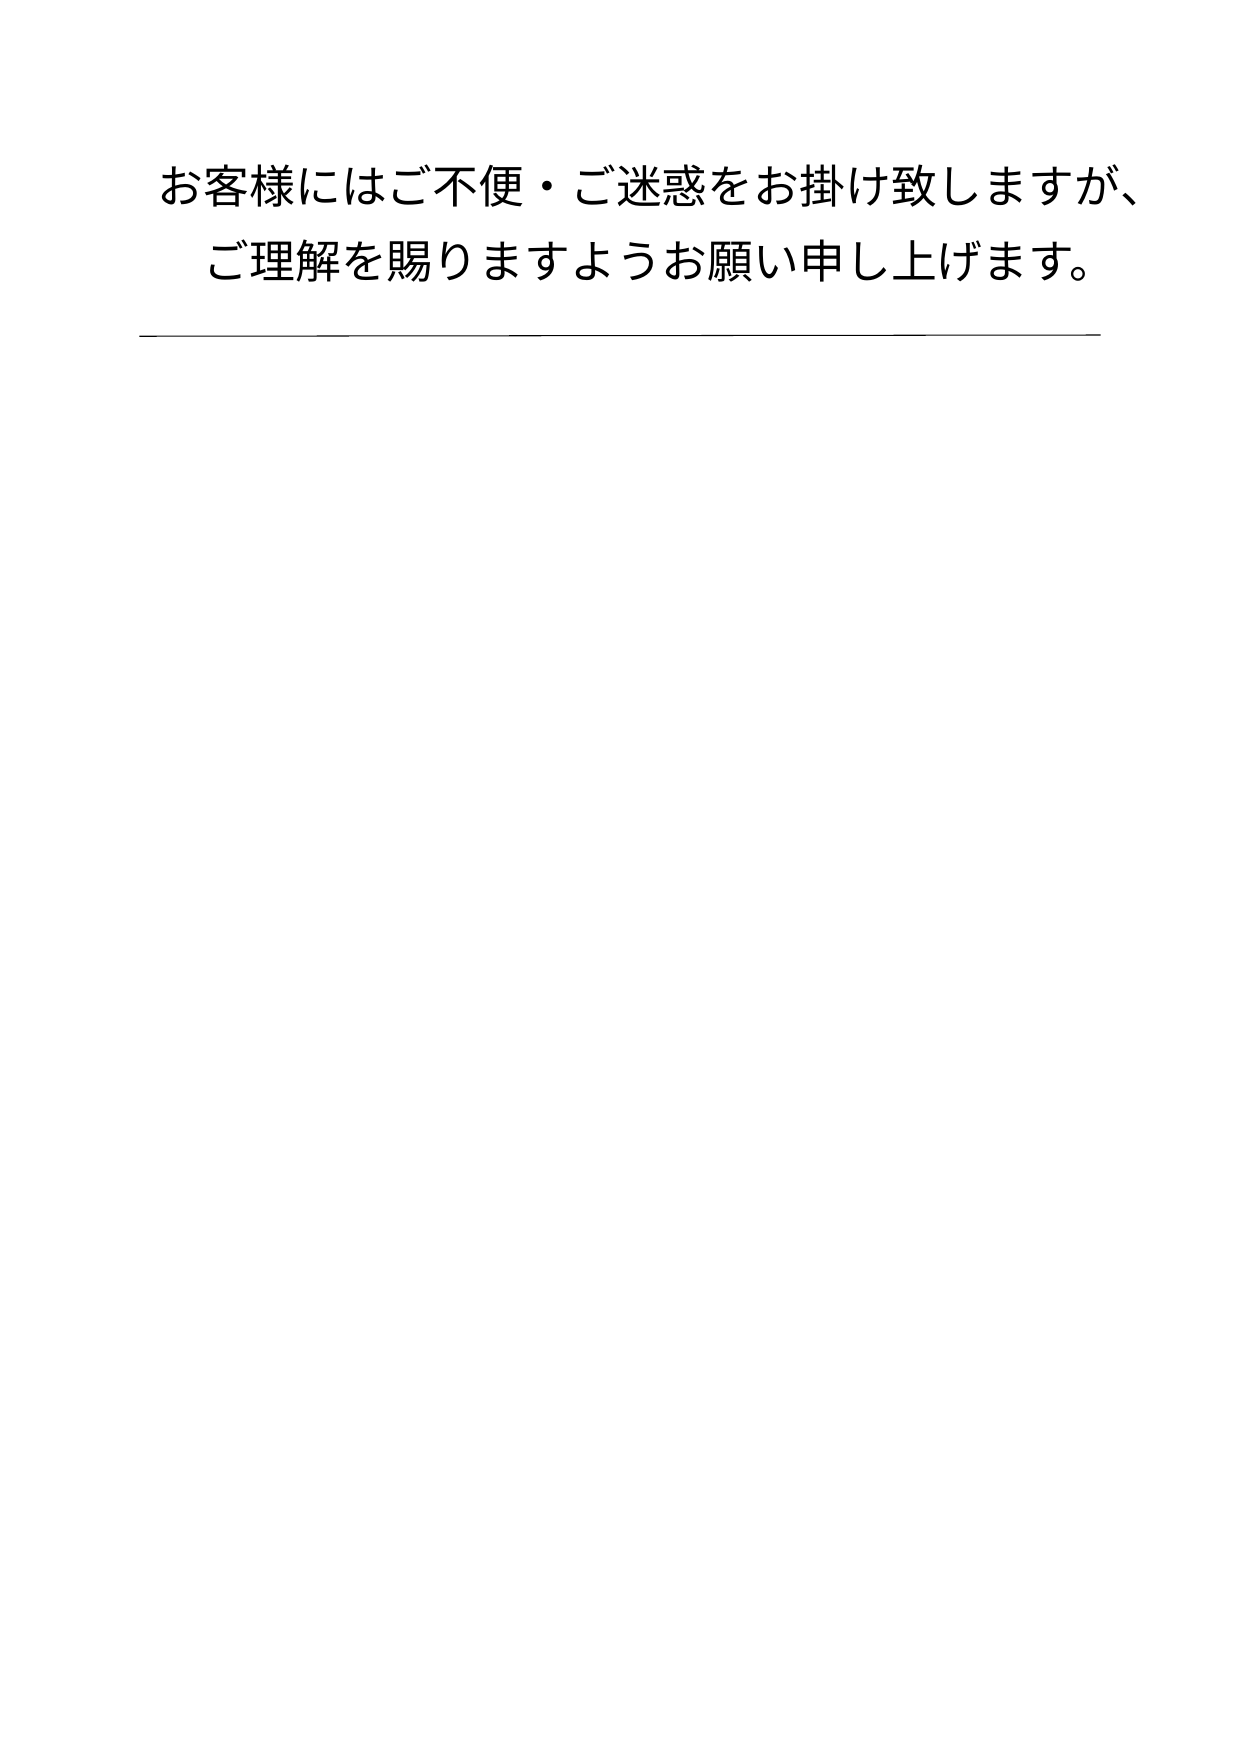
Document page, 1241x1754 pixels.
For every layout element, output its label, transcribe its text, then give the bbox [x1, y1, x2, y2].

text ご理解を賜りますようお願い申し上げます。 [89, 221, 1152, 296]
text お客様にはご不便・ご迷惑をお掛け致しますが、 [89, 146, 1152, 221]
